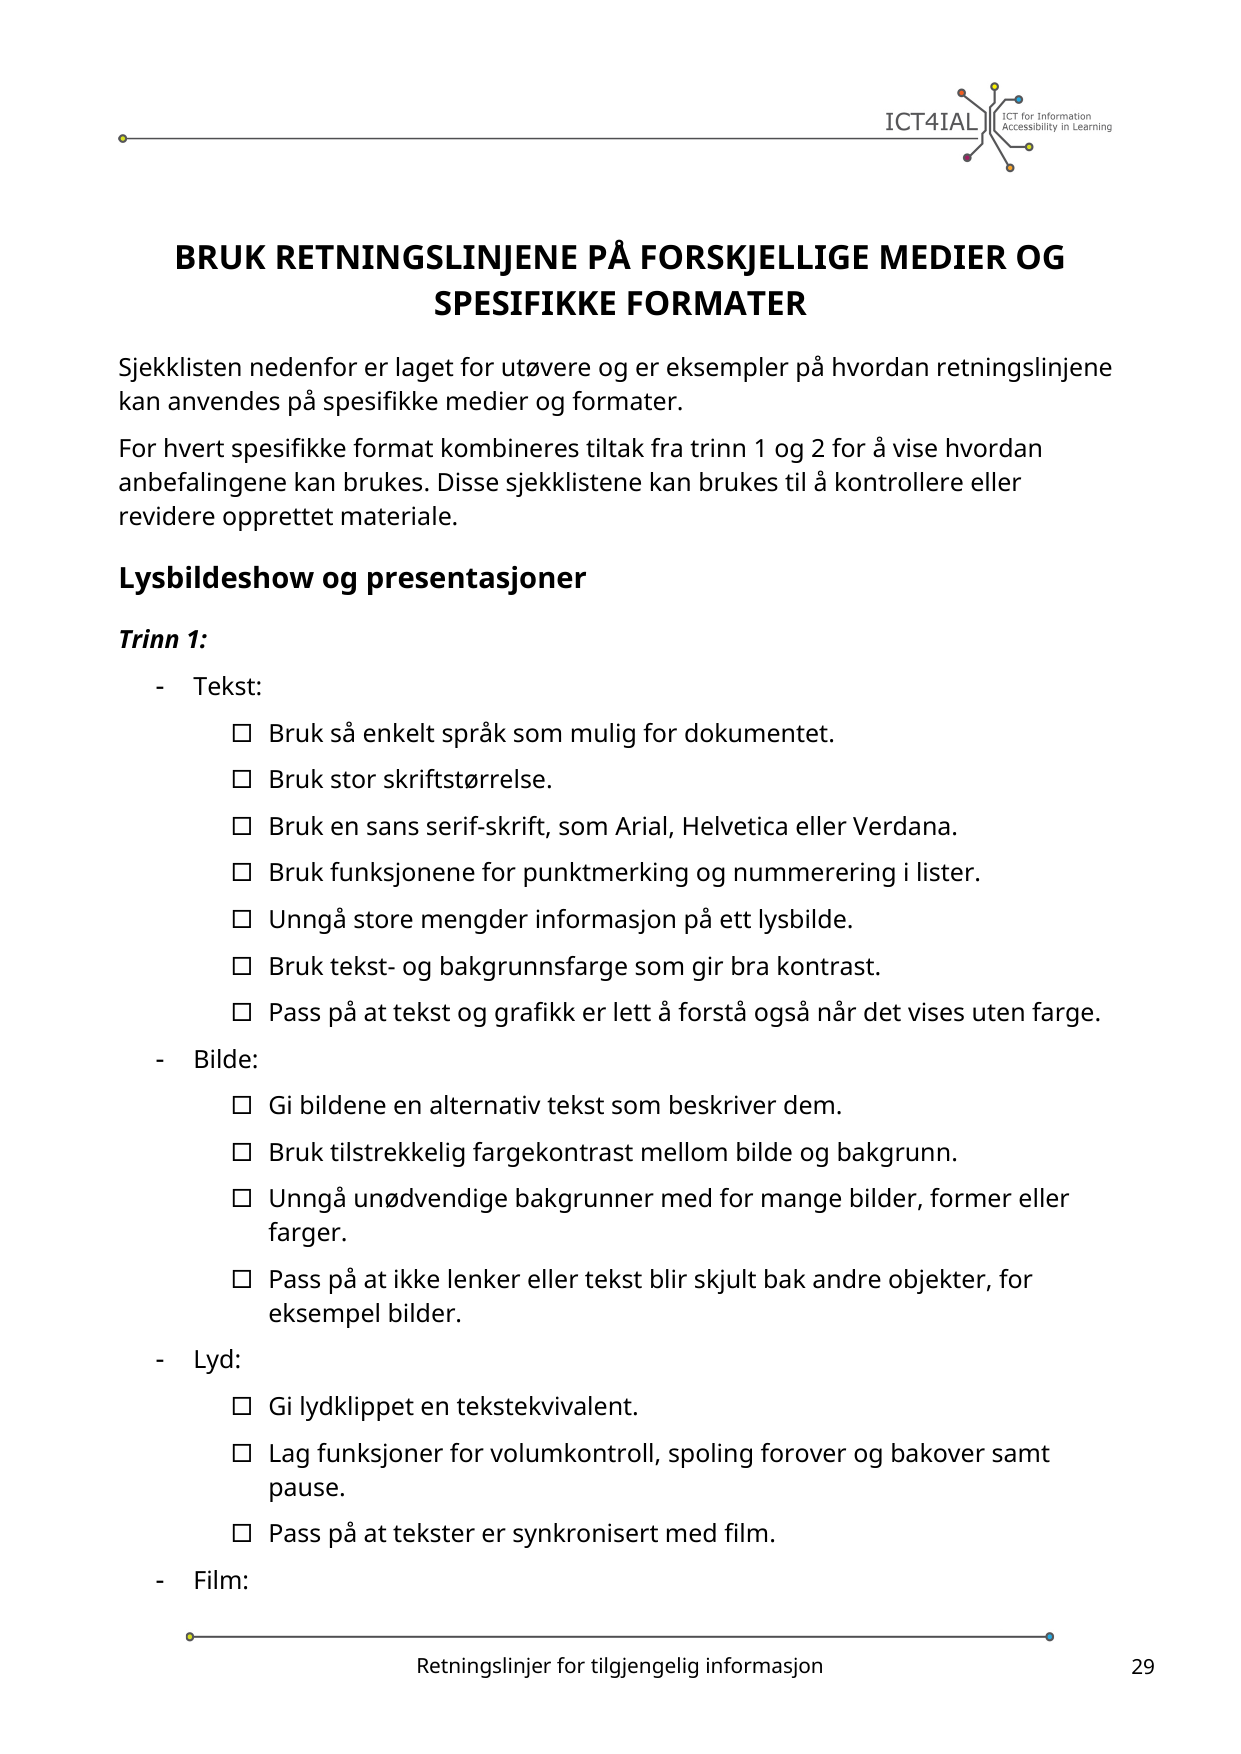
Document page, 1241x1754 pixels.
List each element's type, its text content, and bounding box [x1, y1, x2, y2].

list Film: [156, 1562, 1122, 1597]
picture [118, 73, 1123, 181]
list Bruk funksjonene for punktmerking og nummerering i lister. [231, 855, 1122, 889]
list Bilde: [156, 1041, 1122, 1075]
picture [185, 1620, 1055, 1652]
list Bruk stor skriftstørrelse. [231, 762, 1122, 796]
text Sjekklisten nedenfor er laget for utøvere og er eksempler på hvordan retningslinjene kan anvendes på spesifikke medier og formater. [118, 350, 1122, 418]
subtitle Trinn 1: [118, 622, 1122, 656]
list Bruk så enkelt språk som mulig for dokumentet. [231, 715, 1122, 749]
text For hvert spesifikke format kombineres tiltak fra trinn 1 og 2 for å vise hvordan anbefalingene kan brukes. Disse sjekklistene kan brukes til å kontrollere eller revidere opprettet materiale. [118, 430, 1122, 532]
list Gi bildene en alternativ tekst som beskriver dem. [231, 1088, 1122, 1122]
list Lag funksjoner for volumkontroll, spoling forover og bakover samt pause. [231, 1435, 1122, 1503]
list Unngå store mengder informasjon på ett lysbilde. [231, 902, 1122, 936]
list Unngå unødvendige bakgrunner med for mange bilder, former eller farger. [231, 1181, 1122, 1249]
list Gi lydklippet en tekstekvivalent. [231, 1389, 1122, 1423]
list Tekst: [156, 669, 1122, 703]
list Bruk tilstrekkelig fargekontrast mellom bilde og bakgrunn. [231, 1134, 1122, 1168]
list Bruk en sans serif-skrift, som Arial, Helvetica eller Verdana. [231, 808, 1122, 842]
list Pass på at tekster er synkronisert med film. [231, 1516, 1122, 1550]
subtitle Lysbildeshow og presentasjoner [118, 557, 1122, 597]
list Pass på at ikke lenker eller tekst blir skjult bak andre objekter, for eksempel bilder. [231, 1262, 1122, 1330]
list Lyd: [156, 1342, 1122, 1376]
list Pass på at tekst og grafikk er lett å forstå også når det vises uten farge. [231, 995, 1122, 1029]
list Bruk tekst- og bakgrunnsfarge som gir bra kontrast. [231, 948, 1122, 982]
subtitle Bruk retningslinjene på forskjellige medier og spesifikke formater [118, 234, 1122, 325]
